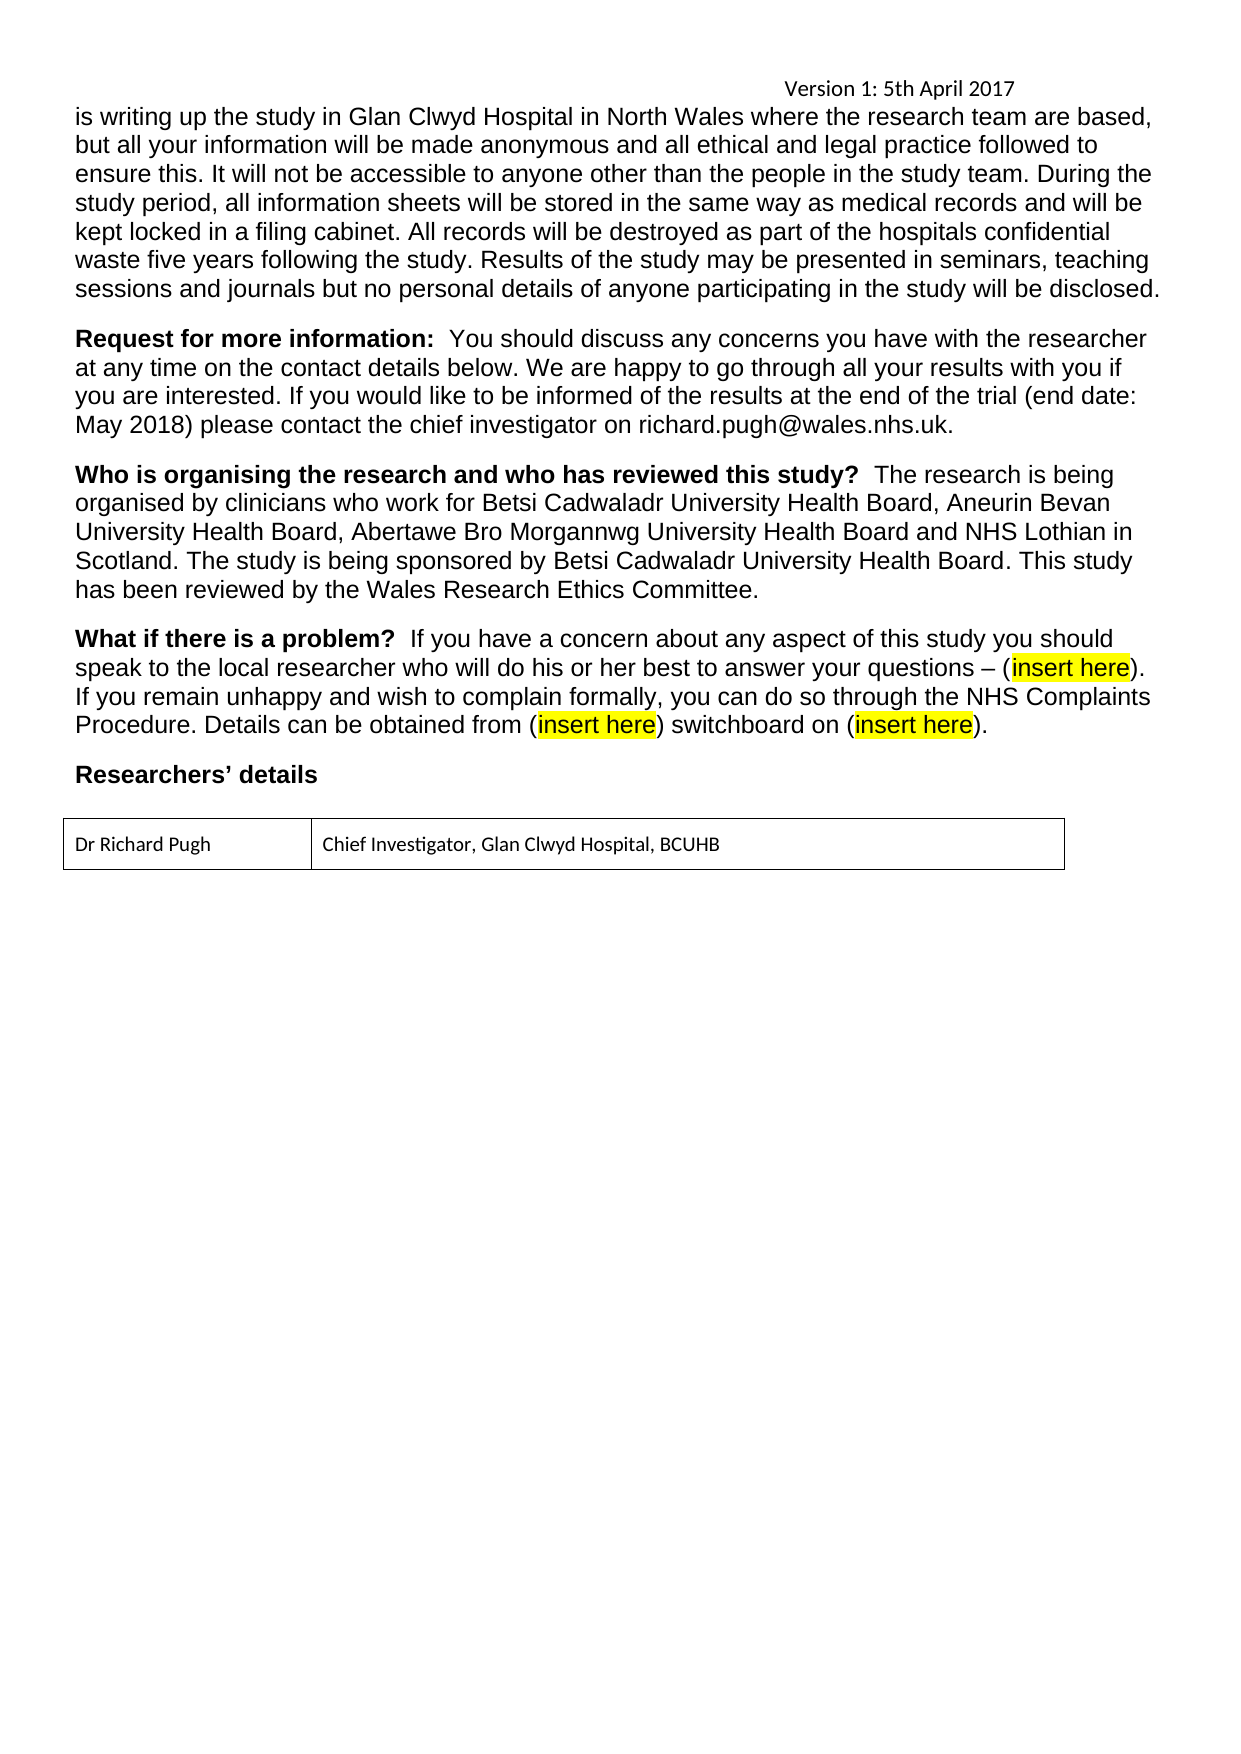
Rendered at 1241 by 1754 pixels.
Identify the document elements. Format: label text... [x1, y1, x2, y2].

text What if there is a problem? If you have a concern about any aspect of this study you should speak to the local researcher who will do his or her best to answer your questions – (insert here). If you remain unhappy and wish to complain formally, you can do so through the NHS Complaints Procedure. Details can be obtained from (insert here) switchboard on (insert here). [75, 624, 1165, 739]
table_header Chief Investigator, Glan Clwyd Hospital, BCUHB [312, 819, 1064, 869]
text Researchers’ details [75, 760, 1165, 789]
table_header Dr Richard Pugh [64, 819, 311, 869]
text Who is organising the research and who has reviewed this study? The research is being organised by clinicians who work for Betsi Cadwaladr University Health Board, Aneurin Bevan University Health Board, Abertawe Bro Morgannwg University Health Board and NHS Lothian in Scotland. The study is being sponsored by Betsi Cadwaladr University Health Board. This study has been reviewed by the Wales Research Ethics Committee. [75, 460, 1165, 603]
text Request for more information: You should discuss any concerns you have with the researcher at any time on the contact details below. We are happy to go through all your results with you if you are interested. If you would like to be informed of the results at the end of the trial (end date: May 2018) please contact the chief investigator on richard.pugh@wales.nhs.uk. [75, 324, 1165, 439]
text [75, 102, 1165, 303]
